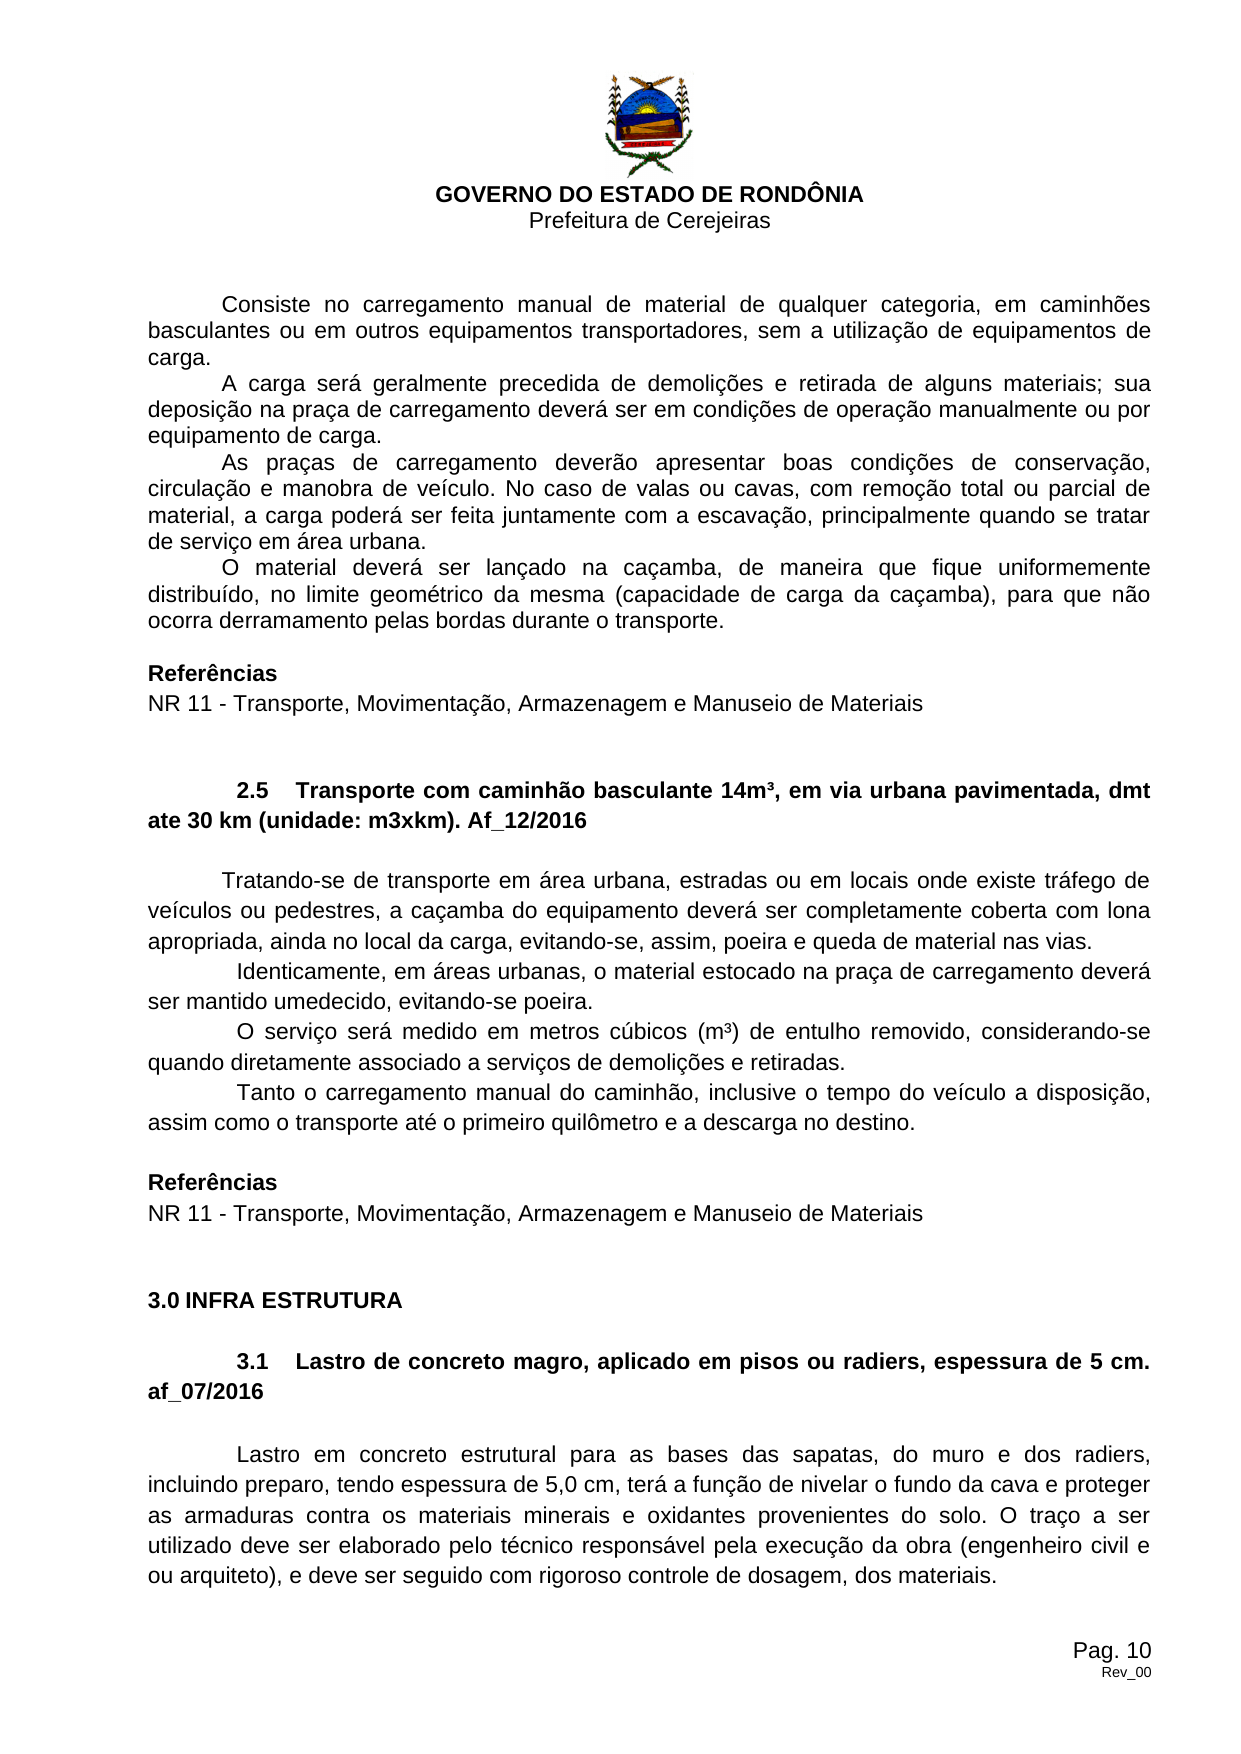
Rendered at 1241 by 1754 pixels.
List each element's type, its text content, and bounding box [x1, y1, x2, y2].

text Identicamente, em áreas urbanas, o material estocado na praça de carregamento deverá ser mantido umedecido, evitando-se poeira. [148, 958, 1152, 1014]
text NR 11 - Transporte, Movimentação, Armazenagem e Manuseio de Materiais [148, 1199, 1152, 1226]
text Lastro em concreto estrutural para as bases das sapatas, do muro e dos radiers, incluindo preparo, tendo espessura de 5,0 cm, terá a função de nivelar o fundo da cava e proteger as armaduras contra os materiais minerais e oxidantes provenientes do solo. O traço a ser utilizado deve ser elaborado pelo técnico responsável pela execução da obra (engenheiro civil e ou arquiteto), e deve ser seguido com rigoroso controle de dosagem, dos materiais. [148, 1441, 1152, 1588]
text O material deverá ser lançado na caçamba, de maneira que fique uniformemente distribuído, no limite geométrico da mesma (capacidade de carga da caçamba), para que não ocorra derramamento pelas bordas durante o transporte. [148, 554, 1152, 633]
list Lastro de concreto magro, aplicado em pisos ou radiers, espessura de 5 cm. af_07/2016 [148, 1348, 1152, 1404]
text Referências [148, 660, 1152, 686]
text Referências [148, 1169, 1152, 1196]
text A carga será geralmente precedida de demolições e retirada de alguns materiais; sua deposição na praça de carregamento deverá ser em condições de operação manualmente ou por equipamento de carga. [148, 370, 1152, 449]
text Tratando-se de transporte em área urbana, estradas ou em locais onde existe tráfego de veículos ou pedestres, a caçamba do equipamento deverá ser completamente coberta com lona apropriada, ainda no local da carga, evitando-se, assim, poeira e queda de material nas vias. [148, 867, 1152, 954]
subtitle INFRA ESTRUTURA [148, 1287, 1152, 1314]
text NR 11 - Transporte, Movimentação, Armazenagem e Manuseio de Materiais [148, 690, 1152, 716]
text As praças de carregamento deverão apresentar boas condições de conservação, circulação e manobra de veículo. No caso de valas ou cavas, com remoção total ou parcial de material, a carga poderá ser feita juntamente com a escavação, principalmente quando se tratar de serviço em área urbana. [148, 449, 1152, 554]
text Tanto o carregamento manual do caminhão, inclusive o tempo do veículo a disposição, assim como o transporte até o primeiro quilômetro e a descarga no destino. [148, 1079, 1152, 1135]
picture [605, 70, 695, 181]
text Consiste no carregamento manual de material de qualquer categoria, em caminhões basculantes ou em outros equipamentos transportadores, sem a utilização de equipamentos de carga. [148, 291, 1152, 370]
list Transporte com caminhão basculante 14m³, em via urbana pavimentada, dmt ate 30 km (unidade: m3xkm). Af_12/2016 [148, 777, 1152, 833]
text O serviço será medido em metros cúbicos (m³) de entulho removido, considerando-se quando diretamente associado a serviços de demolições e retiradas. [148, 1018, 1152, 1075]
